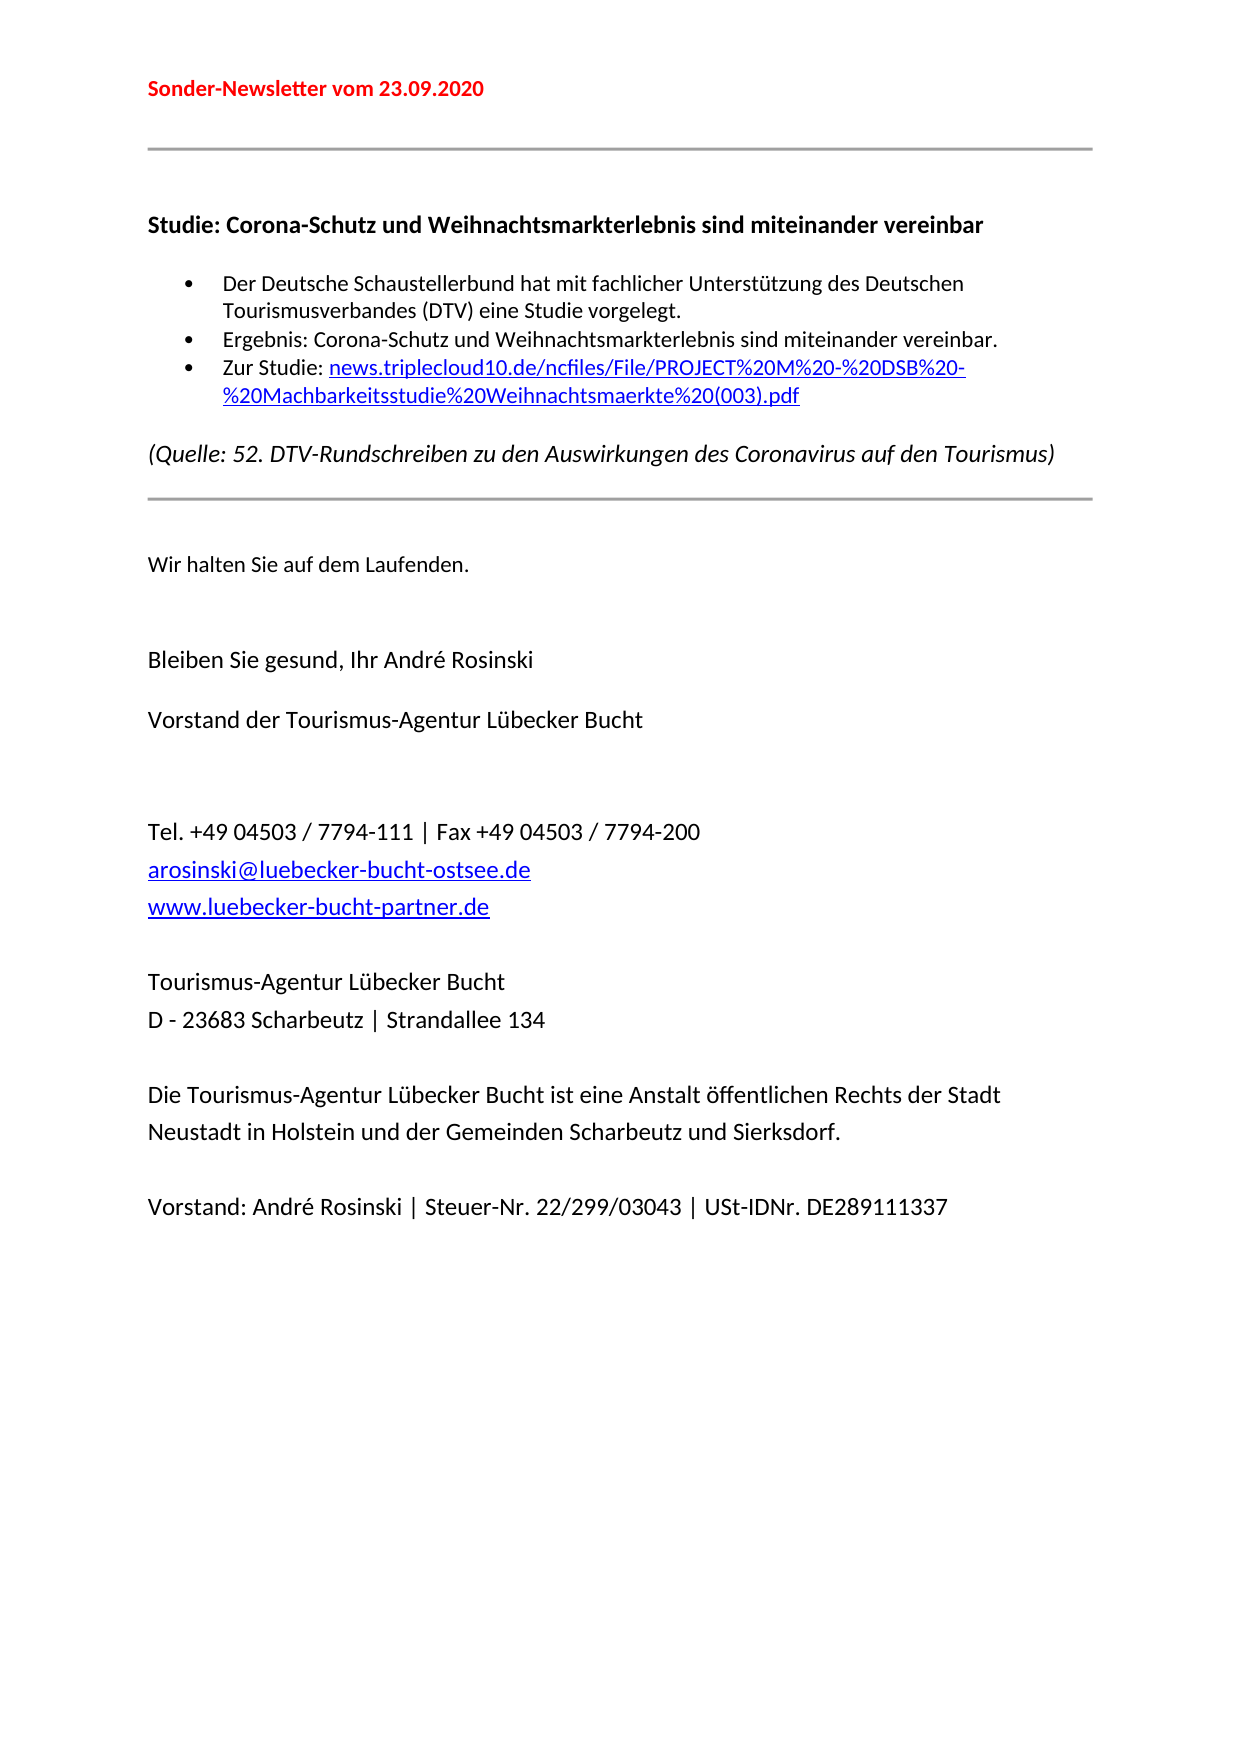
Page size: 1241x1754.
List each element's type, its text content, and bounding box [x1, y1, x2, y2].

text Bleiben Sie gesund, Ihr André Rosinski [148, 644, 1093, 675]
list Ergebnis: Corona-Schutz und Weihnachtsmarkterlebnis sind miteinander vereinbar. [185, 325, 1093, 353]
list Der Deutsche Schaustellerbund hat mit fachlicher Unterstützung des Deutschen Tourismusverbandes (DTV) eine Studie vorgelegt. [185, 269, 1093, 325]
text (Quelle: 52. DTV-Rundschreiben zu den Auswirkungen des Coronavirus auf den Tourismus) [148, 438, 1093, 468]
text Studie: Corona-Schutz und Weihnachtsmarkterlebnis sind miteinander vereinbar [148, 209, 1093, 239]
text Vorstand der Tourismus-Agentur Lübecker Bucht [148, 704, 1093, 734]
list Zur Studie: news.triplecloud10.de/ncfiles/File/PROJECT%20M%20-%20DSB%20-%20Machbarkeitsstudie%20Weihnachtsmaerkte%20(003).pdf [185, 353, 1093, 409]
text Tel. +49 04503 / 7794-111 | Fax +49 04503 / 7794-200 arosinski@luebecker-bucht-ostsee.de www.luebecker-bucht-partner.de Tourismus-Agentur Lübecker Bucht D - 23683 Scharbeutz | Strandallee 134 Die Tourismus-Agentur Lübecker Bucht ist eine Anstalt öffentlichen Rechts der Stadt Neustadt in Holstein und der Gemeinden Scharbeutz und Sierksdorf. Vorstand: André Rosinski | Steuer-Nr. 22/299/03043 | USt-IDNr. DE289111337 [148, 809, 1093, 1222]
text Wir halten Sie auf dem Laufenden. [148, 551, 1093, 611]
